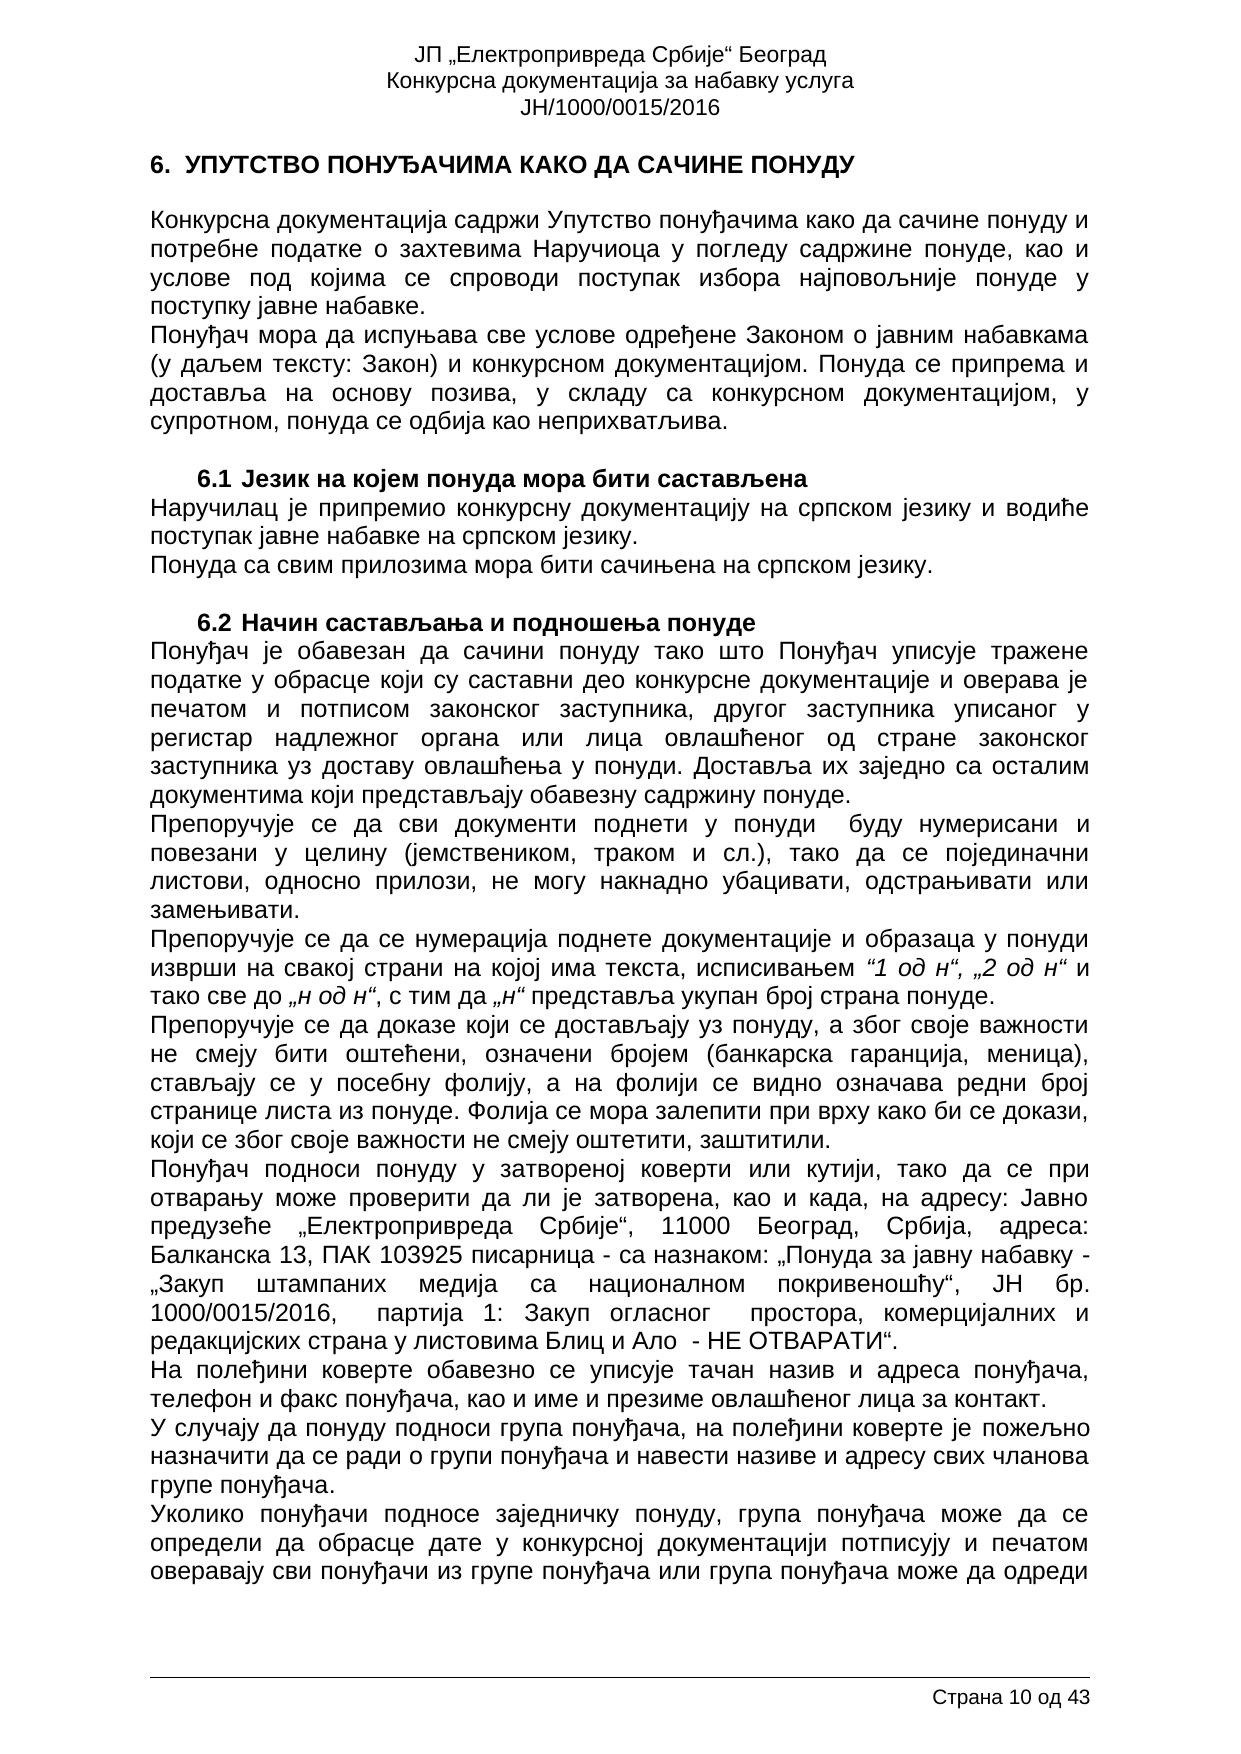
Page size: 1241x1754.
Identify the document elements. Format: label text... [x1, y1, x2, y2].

text Понуђач је обавезан да сачини понуду тако што Понуђач уписује тражене податке у обрасце који су саставни део конкурсне документације и оверава је печатом и потписом законског заступника, другог заступника уписаног у регистар надлежног органа или лица овлашћеног од стране законског заступника уз доставу овлашћења у понуди. Доставља их заједно са осталим документима који представљају обавезну садржину понуде. [150, 636, 1090, 809]
list Начин састављања и подношења понуде [197, 608, 1090, 636]
text У случају да понуду подноси група понуђача, на полеђини коверте је пожељно назначити да се ради о групи понуђача и навести називе и адресу свих чланова групе понуђача. [150, 1413, 1090, 1499]
text Препоручује се да доказе који се достављају уз понуду, а због своје важности не смеју бити оштећени, означени бројем (банкарска гаранција, меница), стављају се у посебну фолију, а на фолији се видно означава редни број странице листа из понуде. Фолија се мора залепити при врху како би се докази, који се због своје важности не смеју оштетити, заштитили. [150, 1010, 1090, 1154]
text Понуђач подноси понуду у затвореној коверти или кутији, тако да се при отварању може проверити да ли је затворена, као и када, на адресу: Јавно предузеће „Електропривреда Србије“, 11000 Београд, Србија, адреса: Балканска 13, ПАК 103925 писарница - са назнаком: „Понуда за јавну набавку - „Закуп штампаних медија са националном покривеношћу“, ЈН бр. 1000/0015/2016, партија 1: Закуп огласног простора, комерцијалних и редакцијских страна у листовима Блиц и Ало - НЕ ОТВАРАТИ“. [150, 1154, 1090, 1355]
text Конкурсна документација садржи Упутство понуђачима како да сачине понуду и потребне податке о захтевима Наручиоца у погледу садржине понуде, као и услове под којима се спроводи поступак избора најповољније понуде у поступку јавне набавке. [150, 205, 1090, 320]
text Понуђач мора да испуњава све услове одређене Законом о јавним набавкама (у даљем тексту: Закон) и конкурсном документацијом. Понуда се припрема и доставља на основу позива, у складу са конкурсном документацијом, у супротном, понуда се одбија као неприхватљива. [150, 320, 1090, 435]
list Језик на којем понуда мора бити састављена [197, 464, 1090, 493]
text Понуда са свим прилозима мора бити сачињена на српском језику. [150, 550, 1090, 579]
text Наручилац је припремио конкурсну документацију на српском језику и водиће поступак јавне набавке на српском језику. [150, 493, 1090, 550]
text Препоручује се да се нумерација поднете документације и образаца у понуди изврши на свакоj страни на којој има текста, исписивањем “1 од н“, „2 од н“ и тако све до „н од н“, с тим да „н“ представља укупан број страна понуде. [150, 924, 1090, 1010]
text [150, 1499, 1090, 1585]
text Препоручује се да сви документи поднети у понуди буду нумерисани и повезани у целину (јемствеником, траком и сл.), тако да се појединачни листови, односно прилози, не могу накнадно убацивати, одстрањивати или замењивати. [150, 809, 1090, 924]
text На полеђини коверте обавезно се уписује тачан назив и адреса понуђача, телефон и факс понуђача, као и име и презиме овлашћеног лица за контакт. [150, 1355, 1090, 1413]
text 6. УПУТСТВО ПОНУЂАЧИМА КАКО ДА САЧИНЕ ПОНУДУ [150, 150, 1090, 179]
